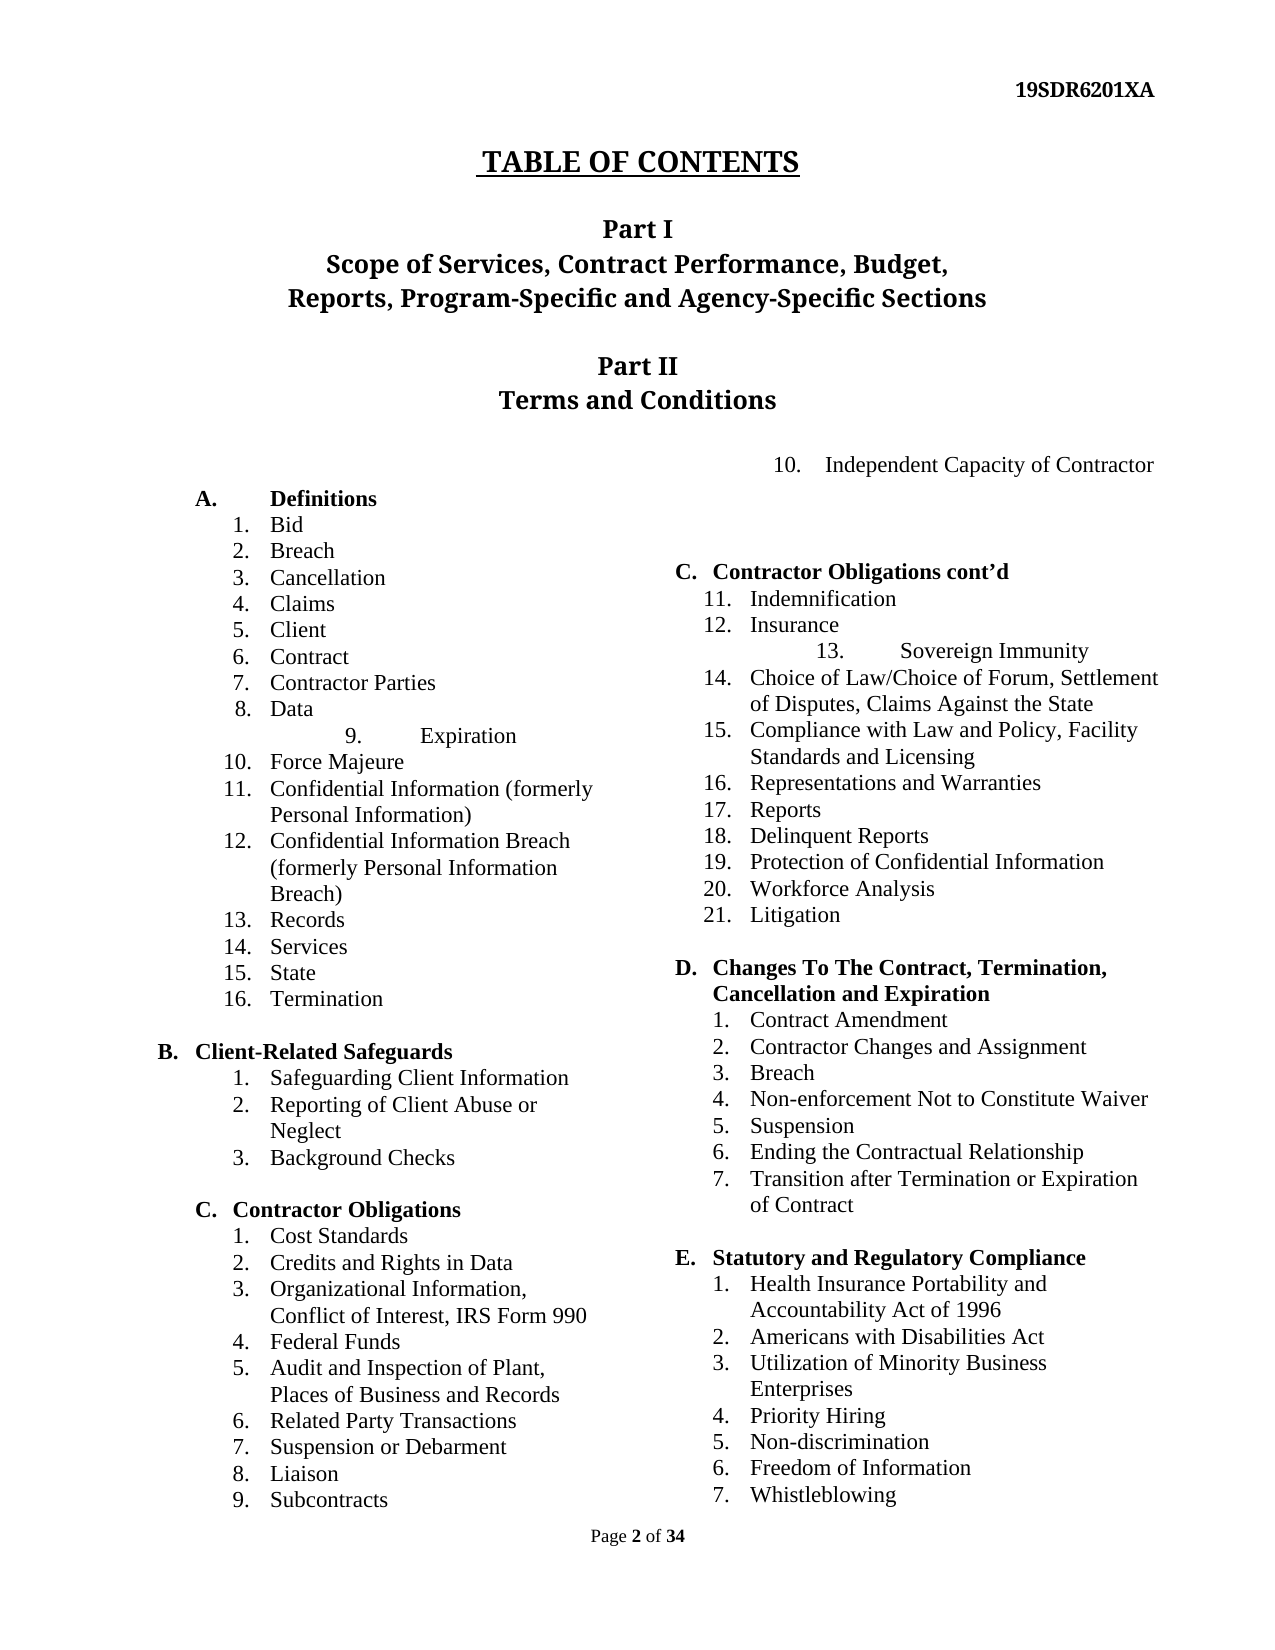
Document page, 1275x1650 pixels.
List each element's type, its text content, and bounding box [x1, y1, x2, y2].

text 18. Delinquent Reports [675, 822, 1155, 848]
text 10. Independent Capacity of Contractor [750, 451, 1172, 477]
text 11. Indemnification [675, 585, 1155, 611]
text 2. Credits and Rights in Data [195, 1249, 600, 1275]
text 7. Contractor Parties [232, 669, 600, 696]
text 15. Compliance with Law and Policy, Facility Standards and Licensing [675, 717, 1155, 769]
text 4. Claims [232, 590, 600, 616]
text 16. Termination [157, 985, 600, 1012]
text 8. Data [157, 696, 600, 722]
list Part I [120, 212, 1155, 246]
text 4. Non-enforcement Not to Constitute Waiver [675, 1086, 1155, 1112]
text 19. Protection of Confidential Information [675, 848, 1155, 875]
text 5. Client [232, 616, 600, 643]
text 4. Federal Funds [195, 1328, 600, 1354]
text Conflict of Interest, Form 990 [195, 1302, 600, 1328]
text 1. Health Insurance Portability and Accountability Act of 1996 [712, 1270, 1155, 1323]
text 6. Contract [232, 643, 600, 669]
text 9. Expiration [232, 722, 600, 748]
text 1. Cost Standards [195, 1223, 600, 1249]
text E. Statutory and Regulatory Compliance [675, 1244, 1155, 1270]
list Scope of Services, Contract Performance, Budget, [120, 246, 1155, 280]
text 3. Breach [675, 1059, 1155, 1086]
subtitle TABLE OF CONTENTS [120, 141, 1155, 181]
text 6. Related Party Transactions [195, 1407, 600, 1433]
text 11. Confidential Information (formerly Personal Information) [214, 774, 600, 827]
text 3. Cancellation [232, 564, 600, 590]
text D. Changes To The Contract, Termination, Cancellation and Expiration [675, 954, 1155, 1006]
text 15. State [157, 959, 600, 985]
text 17. Reports [675, 796, 1155, 822]
text 1. Bid [232, 511, 600, 537]
text 6. Ending the Contractual Relationship [675, 1138, 1155, 1164]
text 5. Suspension [675, 1112, 1155, 1138]
list Terms and Conditions [120, 382, 1155, 417]
text 7. Suspension or Debarment [195, 1433, 600, 1460]
text 5. Audit and Inspection of Plant, Places of Business and Records [195, 1354, 600, 1407]
text 5. Non-discrimination [712, 1428, 1155, 1454]
text 12. Confidential Information Breach (formerly Personal Information Breach) [195, 827, 600, 906]
text 10. Force Majeure [157, 748, 600, 774]
text 1. Safeguarding Client Information [195, 1064, 600, 1091]
text A. Definitions [157, 485, 600, 511]
list Part II [120, 348, 1155, 382]
text 7. Whistleblowing [712, 1481, 1155, 1507]
text 13. Sovereign Immunity [787, 637, 1155, 664]
text C. Contractor Obligations cont’d [675, 558, 1155, 585]
text 2. Breach [232, 537, 600, 564]
list Reports, Program-Specific and Agency-Specific Sections [120, 280, 1155, 314]
text 2. Reporting of Client Abuse or Neglect [195, 1091, 600, 1143]
text B. Client-Related Safeguards [157, 1038, 600, 1064]
text 12. Insurance [703, 611, 1155, 637]
text 3. Organizational Information, [195, 1275, 600, 1302]
text C. Contractor Obligations [195, 1196, 600, 1223]
text 8. Liaison [195, 1460, 600, 1486]
text 2. Americans with Disabilities Act [712, 1323, 1155, 1349]
text 20. Workforce Analysis [675, 875, 1155, 901]
text 14. Services [157, 933, 600, 959]
text 13. Records [157, 906, 600, 933]
text 14. Choice of Law/Choice of Forum, Settlement of Disputes, Claims Against the State [703, 664, 1172, 717]
text 16. Representations and Warranties [675, 769, 1155, 796]
text 6. Freedom of Information [712, 1454, 1155, 1481]
text 9. Subcontracts [195, 1486, 600, 1512]
text 21. Litigation [675, 901, 1155, 927]
text 1. Contract Amendment [675, 1006, 1155, 1033]
text 7. Transition after Termination or Expiration of Contract [675, 1164, 1155, 1217]
text 2. Contractor Changes and Assignment [675, 1033, 1155, 1059]
text 4. Priority Hiring [712, 1402, 1155, 1428]
text 3. Utilization of Minority Business Enterprises [712, 1349, 1155, 1402]
text 3. Background Checks [195, 1143, 600, 1170]
